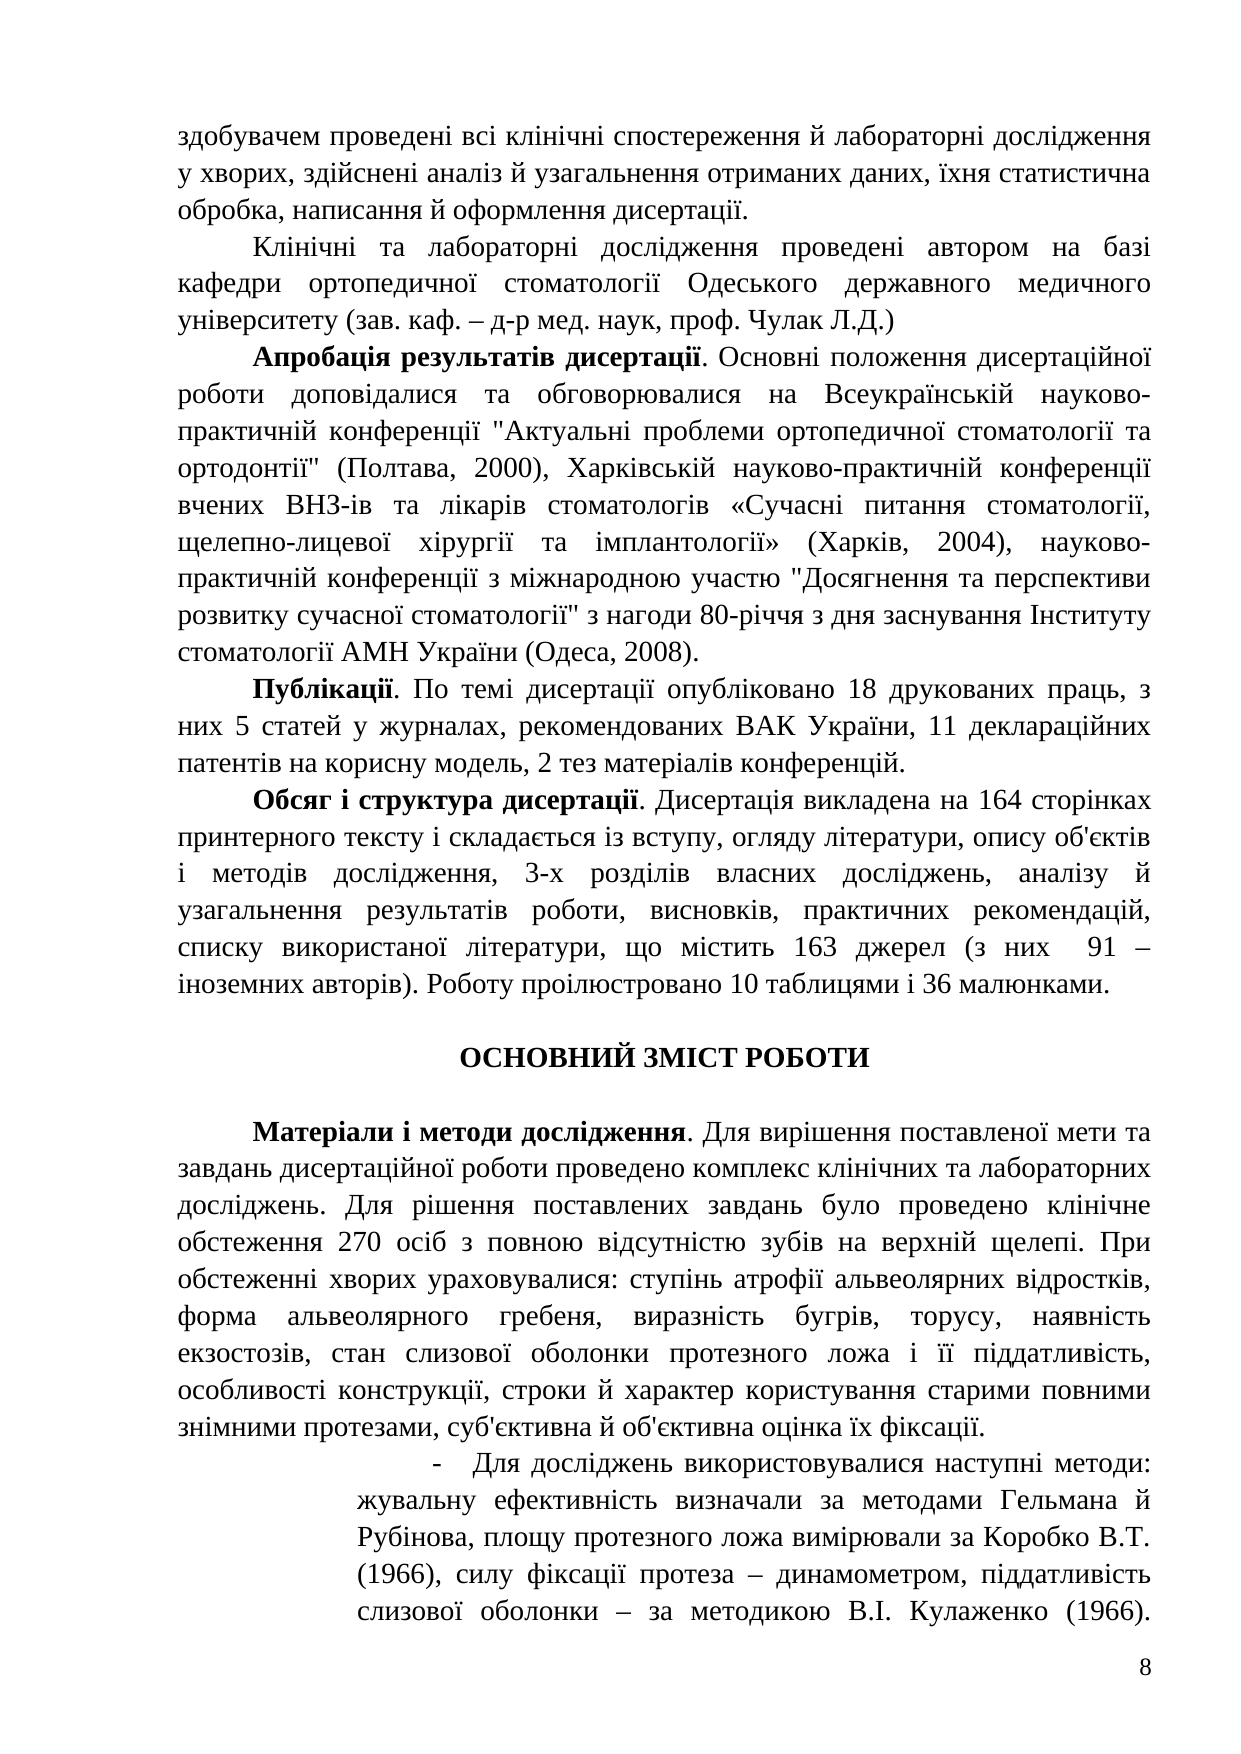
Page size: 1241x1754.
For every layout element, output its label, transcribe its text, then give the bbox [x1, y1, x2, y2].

text Публікації. По темі дисертації опубліковано 18 друкованих праць, з них 5 статей у журналах, рекомендованих ВАК України, 11 деклараційних патентів на корисну модель, 2 тез матеріалів конференцій. [177, 671, 1152, 778]
text Обсяг і структура дисертації. Дисертація викладена на 164 сторінках принтерного тексту і складається із вступу, огляду літератури, опису об'єктів і методів дослідження, 3-х розділів власних досліджень, аналізу й узагальнення результатів роботи, висновків, практичних рекомендацій, списку використаної літератури, що містить 163 джерел (з них 91 – іноземних авторів). Роботу проілюстровано 10 таблицями і 36 малюнками. [177, 782, 1152, 1000]
text Апробація результатів дисертації. Основні положення дисертаційної роботи доповідалися та обговорювалися на Всеукраїнській науково-практичній конференції "Актуальні проблеми ортопедичної стоматології та ортодонтії" (Полтава, 2000), Харківській науково-практичній конференції вчених ВНЗ-ів та лікарів стоматологів «Сучасні питання стоматології, щелепно-лицевої хірургії та імплантології» (Харків, 2004), науково-практичній конференції з міжнародною участю "Досягнення та перспективи розвитку сучасної стоматології" з нагоди 80-річчя з дня заснування Інституту стоматології АМН України (Одеса, 2008). [177, 339, 1152, 668]
text ОСНОВНИЙ ЗМІСТ РОБОТИ [177, 1040, 1152, 1073]
text Матеріали і методи дослідження. Для вирішення поставленої мети та завдань дисертаційної роботи проведено комплекс клінічних та лабораторних досліджень. Для рішення поставлених завдань було проведено клінічне обстеження 270 осіб з повною відсутністю зубів на верхній щелепі. При обстеженні хворих ураховувалися: ступінь атрофії альвеолярних відростків, форма альвеолярного гребеня, виразність бугрів, торусу, наявність екзостозів, стан слизової оболонки протезного ложа і її піддатливість, особливості конструкції, строки й характер користування старими повними знімними протезами, суб'єктивна й об'єктивна оцінка їх фіксації. [177, 1114, 1152, 1442]
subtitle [357, 1446, 1152, 1627]
text Клінічні та лабораторні дослідження проведені автором на базі кафедри ортопедичної стоматології Одеського державного медичного університету (зав. каф. – д-р мед. наук, проф. Чулак Л.Д.) [177, 229, 1152, 336]
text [177, 118, 1152, 225]
